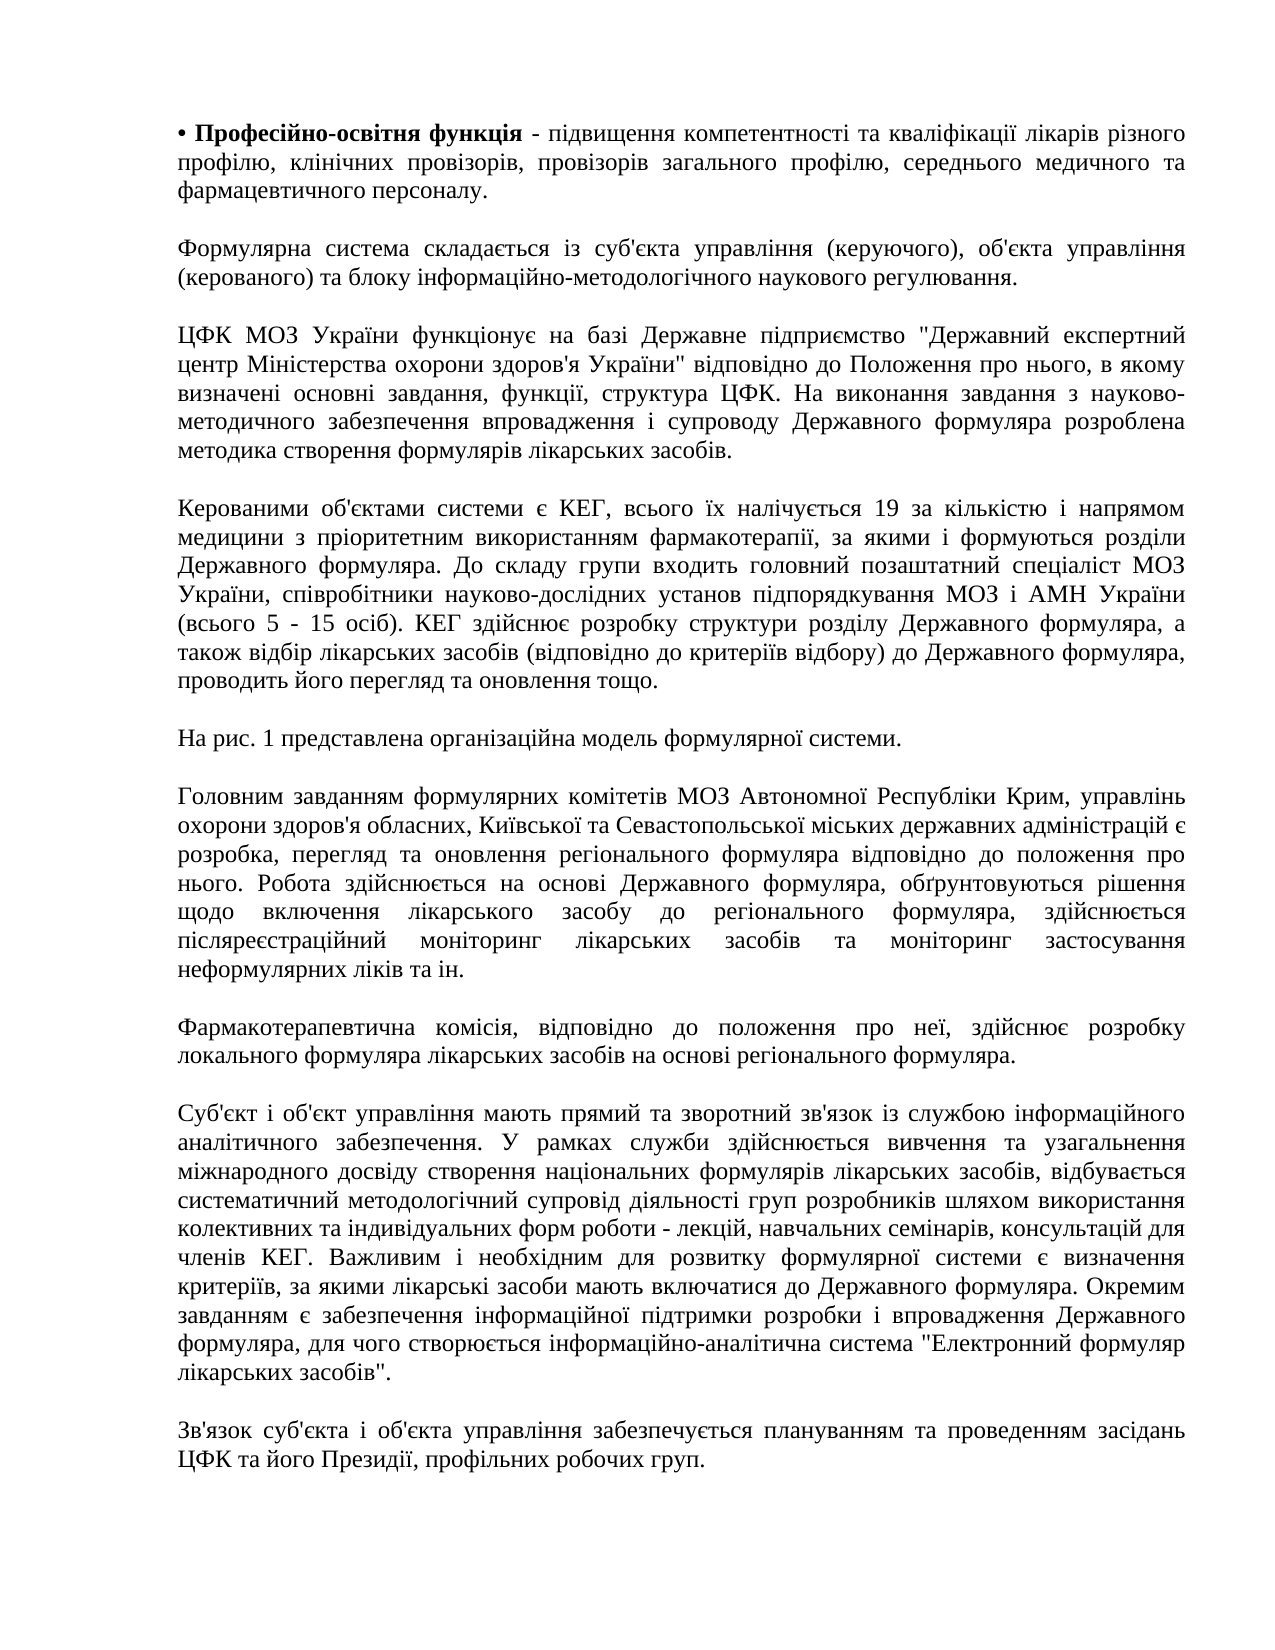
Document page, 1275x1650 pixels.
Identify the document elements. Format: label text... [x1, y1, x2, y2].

text Формулярна система складається із суб'єкта управління (керуючого), об'єкта управління (керованого) та блоку інформаційно-методологічного наукового регулювання. [177, 233, 1186, 291]
text Головним завданням формулярних комітетів МОЗ Автономної Республіки Крим, управлінь охорони здоров'я обласних, Київської та Севастопольської міських державних адміністрацій є розробка, перегляд та оновлення регіонального формуляра відповідно до положення про нього. Робота здійснюється на основі Державного формуляра, обґрунтовуються рішення щодо включення лікарського засобу до регіонального формуляра, здійснюється післяреєстраційний моніторинг лікарських засобів та моніторинг застосування неформулярних ліків та ін. [177, 781, 1186, 983]
text На рис. 1 представлена організаційна модель формулярної системи. [177, 723, 1186, 752]
text Фармакотерапевтична комісія, відповідно до положення про неї, здійснює розробку локального формуляра лікарських засобів на основі регіонального формуляра. [177, 1012, 1186, 1069]
text • Професійно-освітня функція - підвищення компетентності та кваліфікації лікарів різного профілю, клінічних провізорів, провізорів загального профілю, середнього медичного та фармацевтичного персоналу. [177, 118, 1186, 204]
text ЦФК МОЗ України функціонує на базі Державне підприємство "Державний експертний центр Міністерства охорони здоров'я України" відповідно до Положення про нього, в якому визначені основні завдання, функції, структура ЦФК. На виконання завдання з науково-методичного забезпечення впровадження і супроводу Державного формуляра розроблена методика створення формулярів лікарських засобів. [177, 320, 1186, 464]
text Суб'єкт і об'єкт управління мають прямий та зворотний зв'язок із службою інформаційного аналітичного забезпечення. У рамках служби здійснюється вивчення та узагальнення міжнародного досвіду створення національних формулярів лікарських засобів, відбувається систематичний методологічний супровід діяльності груп розробників шляхом використання колективних та індивідуальних форм роботи - лекцій, навчальних семінарів, консультацій для членів КЕГ. Важливим і необхідним для розвитку формулярної системи є визначення критеріїв, за якими лікарські засоби мають включатися до Державного формуляра. Окремим завданням є забезпечення інформаційної підтримки розробки і впровадження Державного формуляра, для чого створюється інформаційно-аналітична система "Електронний формуляр лікарських засобів". [177, 1098, 1186, 1386]
text Зв'язок суб'єкта і об'єкта управління забезпечується плануванням та проведенням засідань ЦФК та його Президії, профільних робочих груп. [177, 1415, 1186, 1473]
text Керованими об'єктами системи є КЕГ, всього їх налічується 19 за кількістю і напрямом медицини з пріоритетним використанням фармакотерапії, за якими і формуються розділи Державного формуляра. До складу групи входить головний позаштатний спеціаліст МОЗ України, співробітники науково-дослідних установ підпорядкування МОЗ і АМН України (всього 5 - 15 осіб). КЕГ здійснює розробку структури розділу Державного формуляра, а також відбір лікарських засобів (відповідно до критеріїв відбору) до Державного формуляра, проводить його перегляд та оновлення тощо. [177, 493, 1186, 694]
